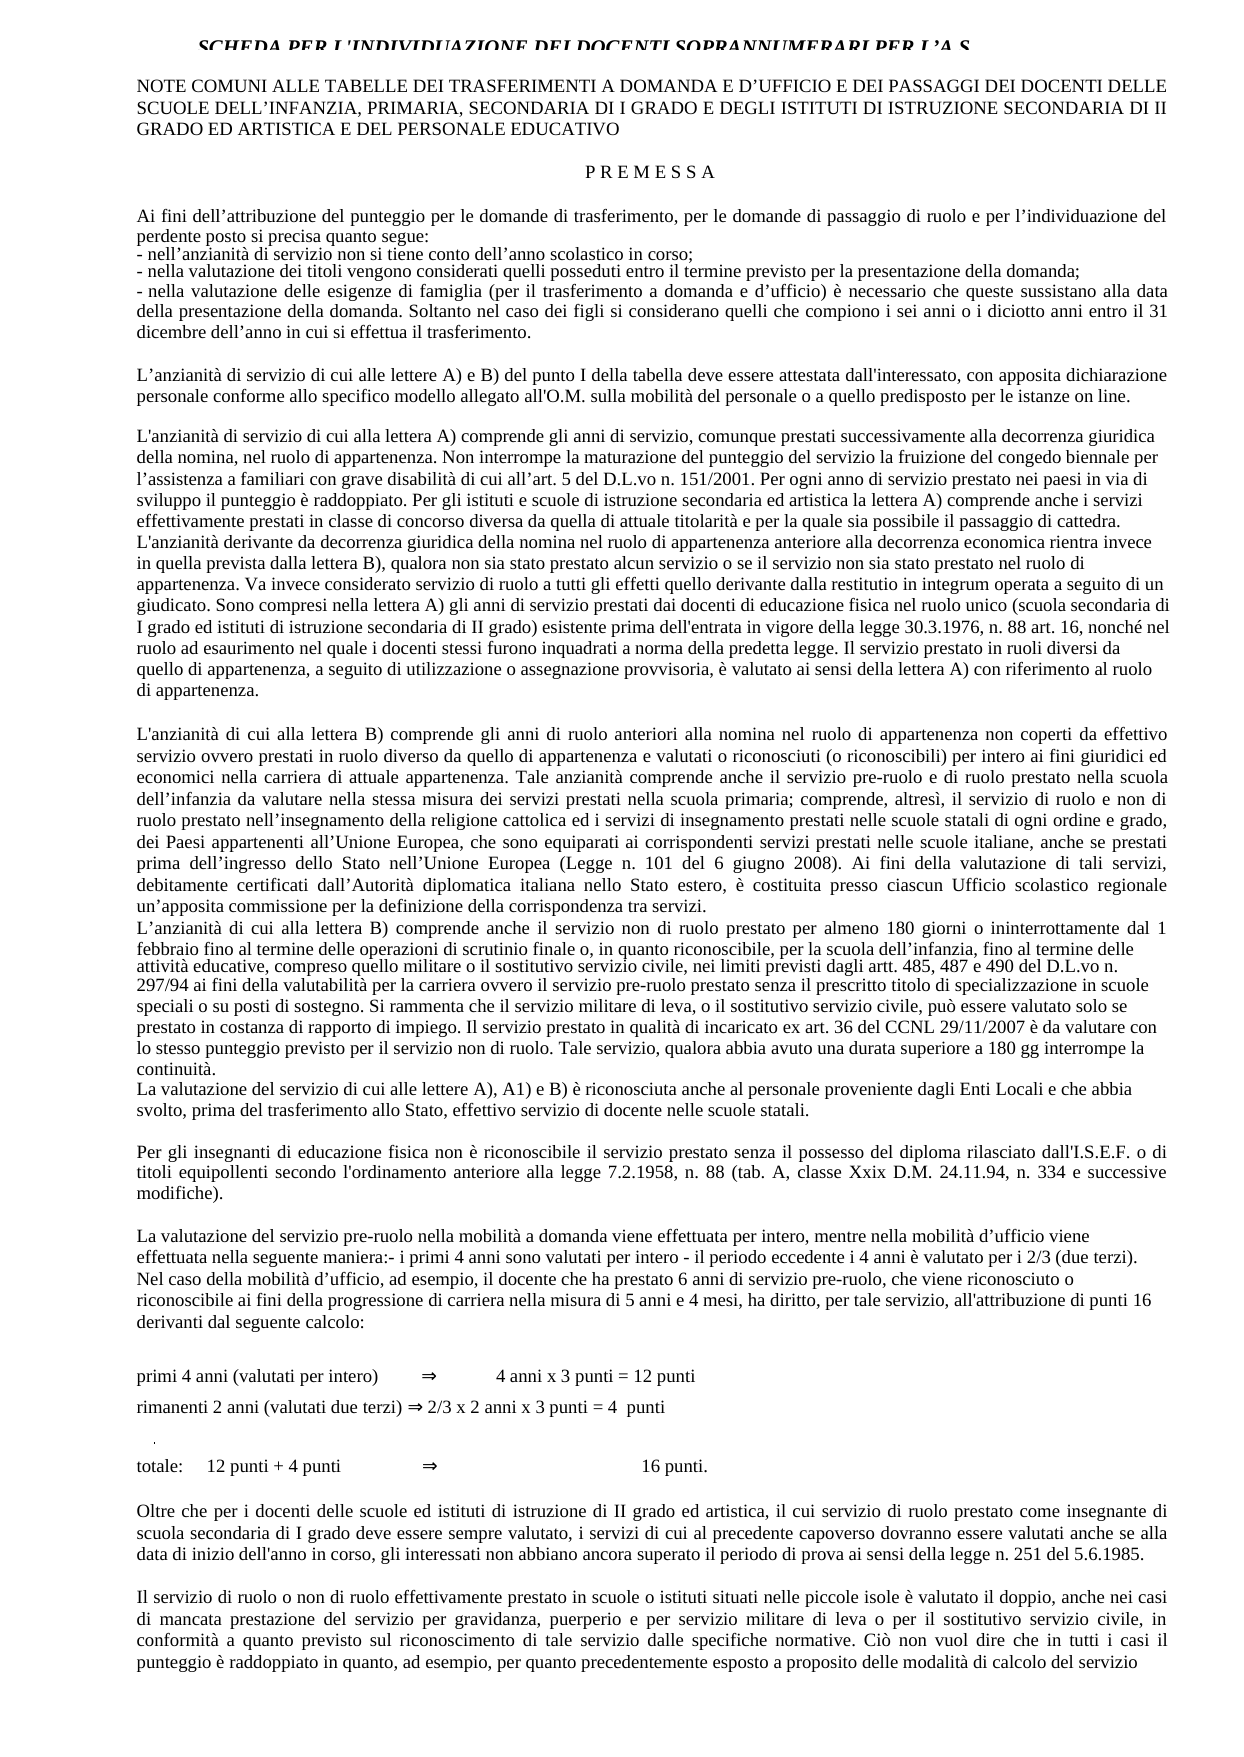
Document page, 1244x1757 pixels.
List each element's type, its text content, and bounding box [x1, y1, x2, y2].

text L’anzianità di cui alla lettera B) comprende anche il servizio non di ruolo prestato per almeno 180 giorni o ininterrottamente dal 1 febbraio fino al termine delle operazioni di scrutinio finale o, in quanto riconoscibile, per la scuola dell’infanzia, fino al termine delle [136, 917, 1169, 960]
list nella valutazione dei titoli vengono considerati quelli posseduti entro il termine previsto per la presentazione della domanda; [136, 264, 1181, 281]
text La valutazione del servizio pre-ruolo nella mobilità a domanda viene effettuata per intero, mentre nella mobilità d’ufficio viene effettuata nella seguente maniera:- i primi 4 anni sono valutati per intero - il periodo eccedente i 4 anni è valutato per i 2/3 (due terzi). Nel caso della mobilità d’ufficio, ad esempio, il docente che ha prestato 6 anni di servizio pre-ruolo, che viene riconosciuto o riconoscibile ai fini della progressione di carriera nella misura di 5 anni e 4 mesi, ha diritto, per tale servizio, all'attribuzione di punti 16 derivanti dal seguente calcolo: [136, 1224, 1163, 1332]
text 297/94 ai fini della valutabilità per la carriera ovvero il servizio pre-ruolo prestato senza il prescritto titolo di specializzazione in scuole speciali o su posti di sostegno. Si rammenta che il servizio militare di leva, o il sostitutivo servizio civile, può essere valutato solo se prestato in costanza di rapporto di impiego. Il servizio prestato in qualità di incaricato ex art. 36 del CCNL 29/11/2007 è da valutare con lo stesso punteggio previsto per il servizio non di ruolo. Tale servizio, qualora abbia avuto una durata superiore a 180 gg interrompe la continuità. [136, 975, 1168, 1079]
text Ai fini dell’attribuzione del punteggio per le domande di trasferimento, per le domande di passaggio di ruolo e per l’individuazione del perdente posto si precisa quanto segue: [136, 206, 1169, 247]
text NOTE COMUNI ALLE TABELLE DEI TRASFERIMENTI A DOMANDA E D’UFFICIO E DEI PASSAGGI DEI DOCENTI DELLE SCUOLE DELL’INFANZIA, PRIMARIA, SECONDARIA DI I GRADO E DEGLI ISTITUTI DI ISTRUZIONE SECONDARIA DI II GRADO ED ARTISTICA E DEL PERSONALE EDUCATIVO [136, 75, 1168, 140]
text Il servizio di ruolo o non di ruolo effettivamente prestato in scuole o istituti situati nelle piccole isole è valutato il doppio, anche nei casi di mancata prestazione del servizio per gravidanza, puerperio e per servizio militare di leva o per il sostitutivo servizio civile, in conformità a quanto previsto sul riconoscimento di tale servizio dalle specifiche normative. Ciò non vuol dire che in tutti i casi il punteggio è raddoppiato in quanto, ad esempio, per quanto precedentemente esposto a proposito delle modalità di calcolo del servizio [136, 1586, 1170, 1672]
text L'anzianità di cui alla lettera B) comprende gli anni di ruolo anteriori alla nomina nel ruolo di appartenenza non coperti da effettivo servizio ovvero prestati in ruolo diverso da quello di appartenenza e valutati o riconosciuti (o riconoscibili) per intero ai fini giuridici ed economici nella carriera di attuale appartenenza. Tale anzianità comprende anche il servizio pre-ruolo e di ruolo prestato nella scuola dell’infanzia da valutare nella stessa misura dei servizi prestati nella scuola primaria; comprende, altresì, il servizio di ruolo e non di ruolo prestato nell’insegnamento della religione cattolica ed i servizi di insegnamento prestati nelle scuole statali di ogni ordine e grado, dei Paesi appartenenti all’Unione Europea, che sono equiparati ai corrispondenti servizi prestati nelle scuole italiane, anche se prestati prima dell’ingresso dello Stato nell’Unione Europea (Legge n. 101 del 6 giugno 2008). Ai fini della valutazione di tali servizi, debitamente certificati dall’Autorità diplomatica italiana nello Stato estero, è costituita presso ciascun Ufficio scolastico regionale un’apposita commissione per la definizione della corrispondenza tra servizi. [136, 723, 1170, 917]
text primi 4 anni (valutati per intero) ⇒ 4 anni x 3 punti = 12 punti rimanenti 2 anni (valutati due terzi) ⇒ 2/3 x 2 anni x 3 punti = 4 punti [136, 1355, 706, 1424]
text La valutazione del servizio di cui alle lettere A), A1) e B) è riconosciuta anche al personale proveniente dagli Enti Locali e che abbia svolto, prima del trasferimento allo Stato, effettivo servizio di docente nelle scuole statali. [136, 1079, 1181, 1121]
text Oltre che per i docenti delle scuole ed istituti di istruzione di II grado ed artistica, il cui servizio di ruolo prestato come insegnante di scuola secondaria di I grado deve essere sempre valutato, i servizi di cui al precedente capoverso dovranno essere valutati anche se alla data di inizio dell'anno in corso, gli interessati non abbiano ancora superato il periodo di prova ai sensi della legge n. 251 del 5.6.1985. [136, 1500, 1170, 1565]
text L'anzianità di servizio di cui alla lettera A) comprende gli anni di servizio, comunque prestati successivamente alla decorrenza giuridica della nomina, nel ruolo di appartenenza. Non interrompe la maturazione del punteggio del servizio la fruizione del congedo biennale per l’assistenza a familiari con grave disabilità di cui all’art. 5 del D.L.vo n. 151/2001. Per ogni anno di servizio prestato nei paesi in via di sviluppo il punteggio è raddoppiato. Per gli istituti e scuole di istruzione secondaria ed artistica la lettera A) comprende anche i servizi effettivamente prestati in classe di concorso diversa da quella di attuale titolarità e per la quale sia possibile il passaggio di cattedra. L'anzianità derivante da decorrenza giuridica della nomina nel ruolo di appartenenza anteriore alla decorrenza economica rientra invece in quella prevista dalla lettera B), qualora non sia stato prestato alcun servizio o se il servizio non sia stato prestato nel ruolo di appartenenza. Va invece considerato servizio di ruolo a tutti gli effetti quello derivante dalla restitutio in integrum operata a seguito di un giudicato. Sono compresi nella lettera A) gli anni di servizio prestati dai docenti di educazione fisica nel ruolo unico (scuola secondaria di I grado ed istituti di istruzione secondaria di II grado) esistente prima dell'entrata in vigore della legge 30.3.1976, n. 88 art. 16, nonché nel ruolo ad esaurimento nel quale i docenti stessi furono inquadrati a norma della predetta legge. Il servizio prestato in ruoli diversi da quello di appartenenza, a seguito di utilizzazione o assegnazione provvisoria, è valutato ai sensi della lettera A) con riferimento al ruolo di appartenenza. [136, 426, 1172, 701]
text L’anzianità di servizio di cui alle lettere A) e B) del punto I della tabella deve essere attestata dall'interessato, con apposita dichiarazione personale conforme allo specifico modello allegato all'O.M. sulla mobilità del personale o a quello predisposto per le istanze on line. [136, 365, 1169, 406]
list nella valutazione delle esigenze di famiglia (per il trasferimento a domanda e d’ufficio) è necessario che queste sussistano alla data della presentazione della domanda. Soltanto nel caso dei figli si considerano quelli che compiono i sei anni o i diciotto anni entro il 31 dicembre dell’anno in cui si effettua il trasferimento. [136, 281, 1169, 342]
text attività educative, compreso quello militare o il sostitutivo servizio civile, nei limiti previsti dagli artt. 485, 487 e 490 del D.L.vo n. [136, 960, 1181, 975]
text Per gli insegnanti di educazione fisica non è riconoscibile il servizio prestato senza il possesso del diploma rilasciato dall'I.S.E.F. o di titoli equipollenti secondo l'ordinamento anteriore alla legge 7.2.1958, n. 88 (tab. A, classe Xxix D.M. 24.11.94, n. 334 e successive modifiche). [136, 1142, 1170, 1204]
text P R E M E S S A [583, 161, 717, 182]
text totale: 12 punti + 4 punti ⇒ 16 punti. [136, 1440, 1181, 1483]
list nell’anzianità di servizio non si tiene conto dell’anno scolastico in corso; [136, 247, 1181, 264]
